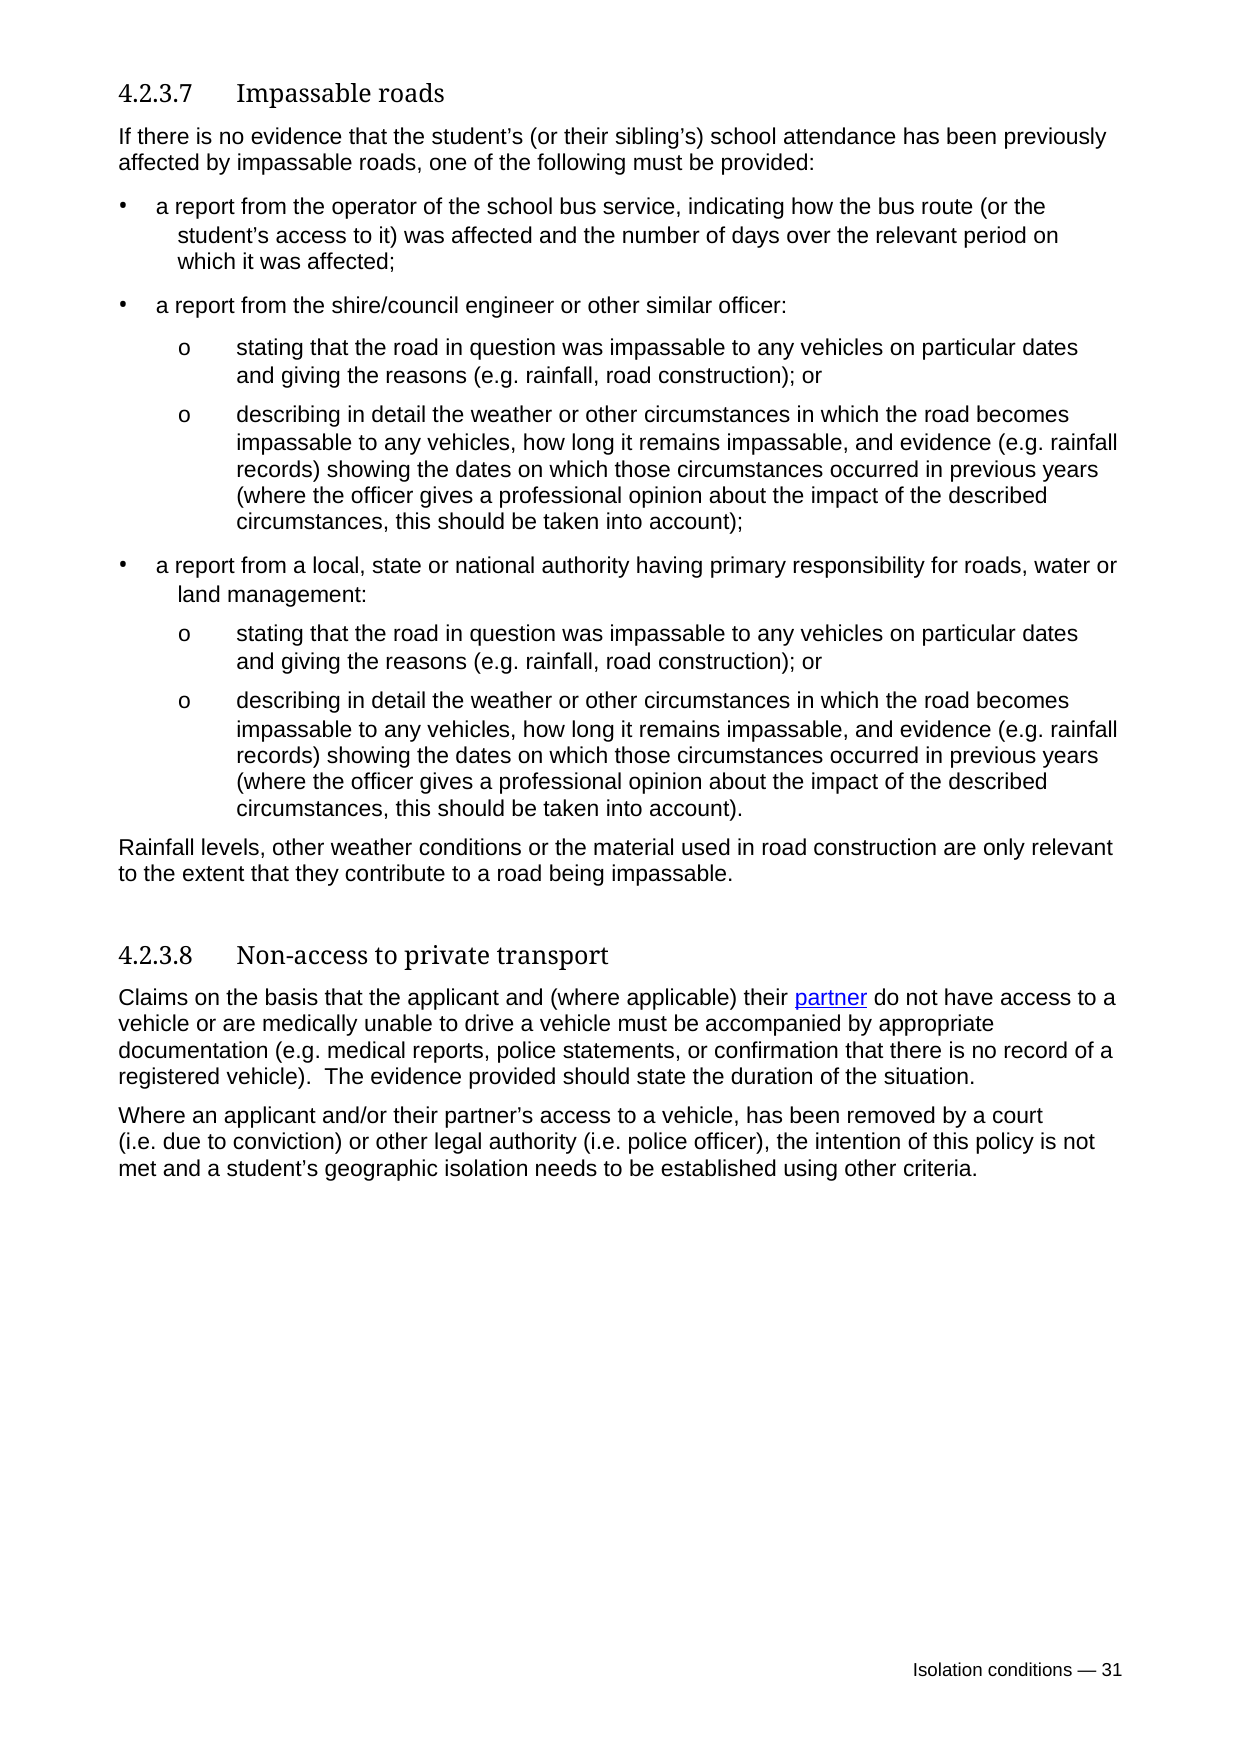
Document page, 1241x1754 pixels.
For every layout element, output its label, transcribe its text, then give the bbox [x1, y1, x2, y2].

text a report from the operator of the school bus service, indicating how the bus route (or the student’s access to it) was affected and the number of days over the relevant period on which it was affected; [118, 188, 1122, 274]
text Claims on the basis that the applicant and (where applicable) their partner do not have access to a vehicle or are medically unable to drive a vehicle must be accompanied by appropriate documentation (e.g. medical reports, police statements, or confirmation that there is no record of a registered vehicle). The evidence provided should state the duration of the situation. [118, 984, 1122, 1089]
subtitle 4.2.3.8 Non-access to private transport [118, 937, 1122, 972]
list describing in detail the weather or other circumstances in which the road becomes impassable to any vehicles, how long it remains impassable, and evidence (e.g. rainfall records) showing the dates on which those circumstances occurred in previous years (where the officer gives a professional opinion about the impact of the described circumstances, this should be taken into account). [177, 687, 1122, 821]
subtitle 4.2.3.7 Impassable roads [118, 76, 1122, 110]
text Rainfall levels, other weather conditions or the material used in road construction are only relevant to the extent that they contribute to a road being impassable. [118, 833, 1122, 886]
list stating that the road in question was impassable to any vehicles on particular dates and giving the reasons (e.g. rainfall, road construction); or [177, 620, 1122, 675]
text Where an applicant and/or their partner’s access to a vehicle, has been removed by a court (i.e. due to conviction) or other legal authority (i.e. police officer), the intention of this policy is not met and a student’s geographic isolation needs to be established using other criteria. [118, 1102, 1122, 1181]
list stating that the road in question was impassable to any vehicles on particular dates and giving the reasons (e.g. rainfall, road construction); or [177, 334, 1122, 388]
text a report from the shire/council engineer or other similar officer: [118, 287, 1122, 321]
text a report from a local, state or national authority having primary responsibility for roads, water or land management: [118, 547, 1122, 607]
text If there is no evidence that the student’s (or their sibling’s) school attendance has been previously affected by impassable roads, one of the following must be provided: [118, 123, 1122, 175]
list describing in detail the weather or other circumstances in which the road becomes impassable to any vehicles, how long it remains impassable, and evidence (e.g. rainfall records) showing the dates on which those circumstances occurred in previous years (where the officer gives a professional opinion about the impact of the described circumstances, this should be taken into account); [177, 401, 1122, 534]
